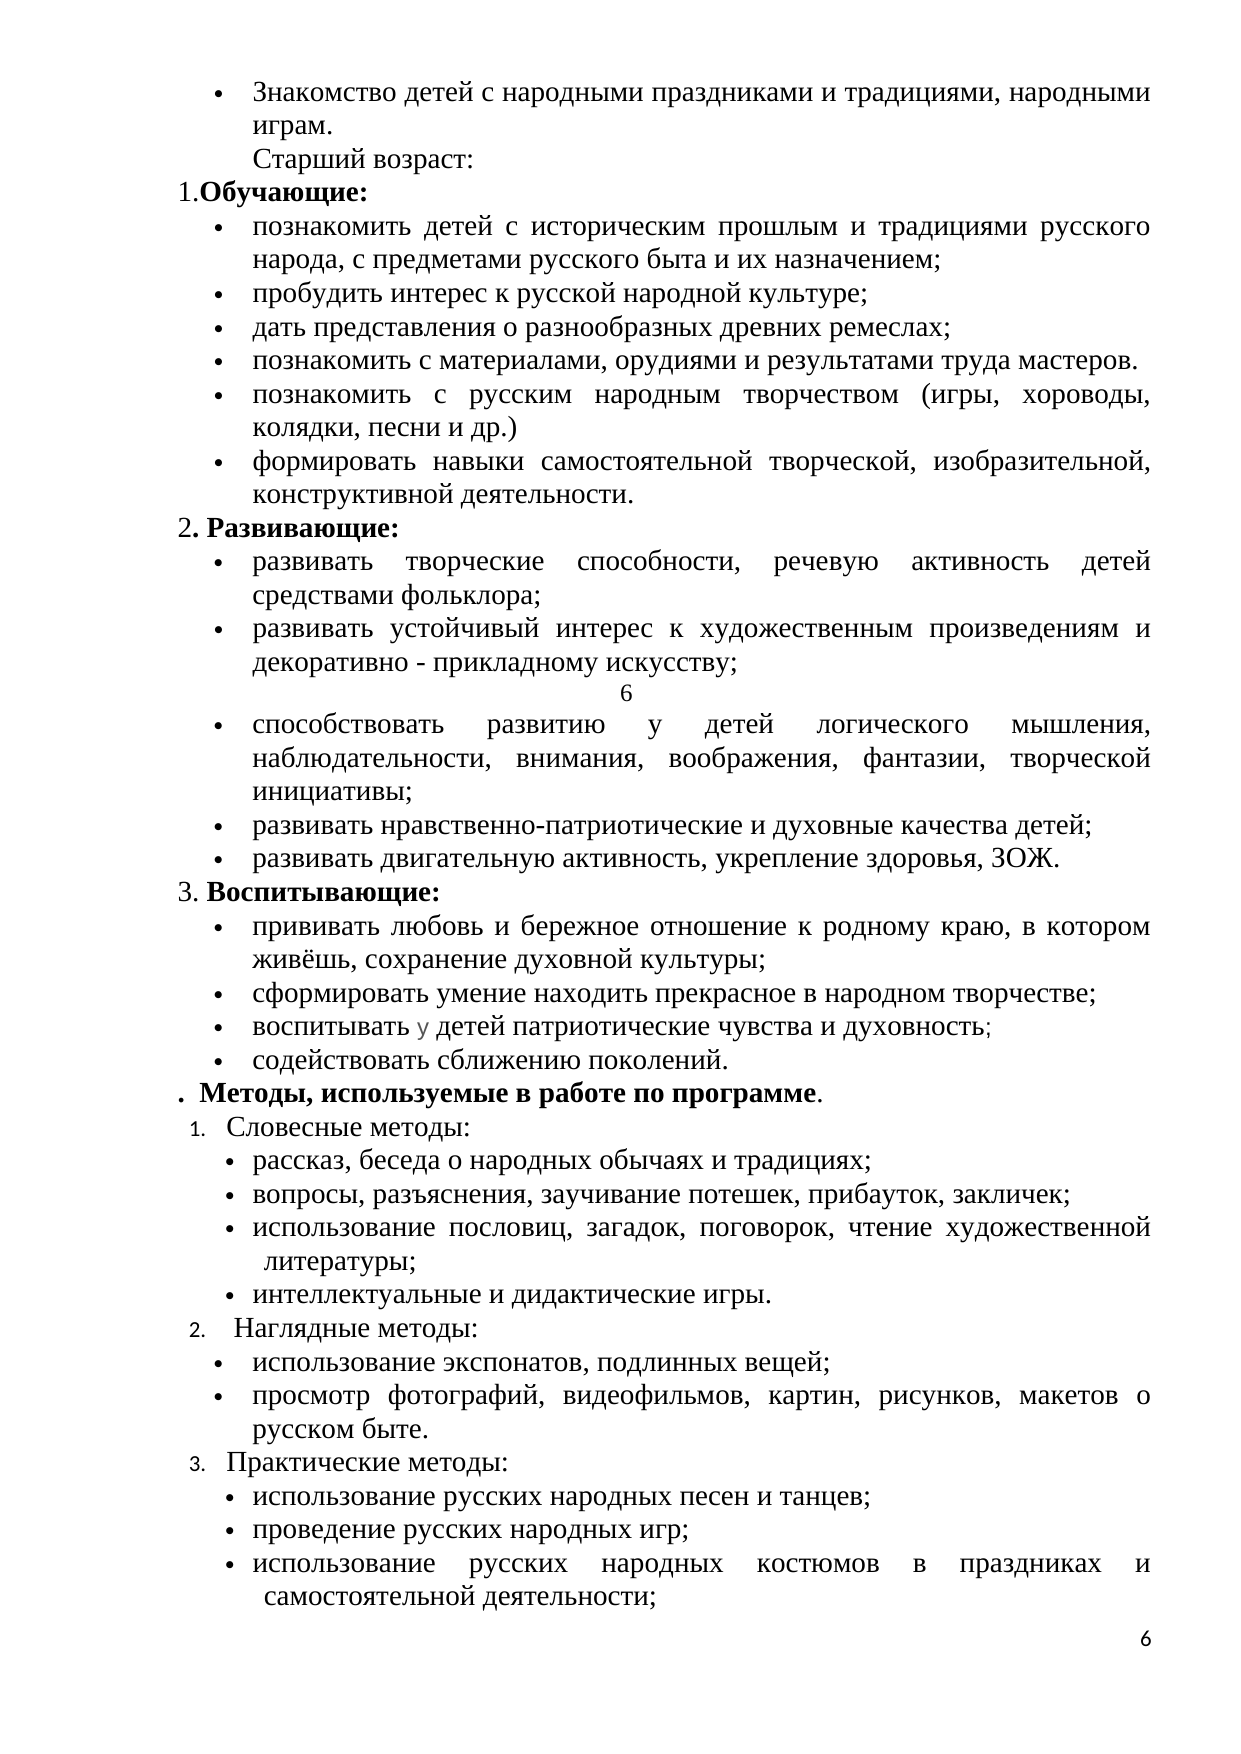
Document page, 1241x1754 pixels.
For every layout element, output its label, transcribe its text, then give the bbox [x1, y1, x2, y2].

list Словесные методы: [188, 1109, 1152, 1142]
list развивать двигательную активность, укрепление здоровья, ЗОЖ. [214, 841, 1152, 874]
list дать представления о разнообразных древних ремеслах; [215, 309, 1152, 342]
list прививать любовь и бережное отношение к родному краю, в котором живёшь, сохранение духовной культуры; [214, 908, 1152, 975]
list сформировать умение находить прекрасное в народном творчестве; [214, 975, 1152, 1008]
text Старший возраст: [252, 141, 1152, 174]
text 2. Развивающие: [177, 510, 1152, 543]
list познакомить с русским народным творчеством (игры, хороводы, колядки, песни и др.) [215, 376, 1152, 443]
list Знакомство детей с народными праздниками и традициями, народными играм. [215, 74, 1152, 141]
text . Методы, используемые в работе по программе. [177, 1075, 1152, 1109]
list использование русских народных костюмов в праздниках и самостоятельной деятельности; [226, 1545, 1152, 1612]
list способствовать развитию у детей логического мышления, наблюдательности, внимания, воображения, фантазии, творческой инициативы; [214, 706, 1152, 807]
list использование русских народных песен и танцев; [226, 1478, 1152, 1511]
list Практические методы: [188, 1444, 1152, 1478]
text 3. Воспитывающие: [177, 874, 1152, 908]
list развивать нравственно-патриотические и духовные качества детей; [214, 807, 1152, 841]
list Наглядные методы: [188, 1310, 1152, 1344]
list познакомить с материалами, орудиями и результатами труда мастеров. [215, 342, 1152, 376]
list развивать устойчивый интерес к художественным произведениям и декоративно - прикладному искусству; [215, 611, 1152, 678]
list развивать творческие способности, речевую активность детей средствами фольклора; [214, 543, 1152, 611]
list рассказ, беседа о народных обычаях и традициях; [226, 1142, 1152, 1176]
list познакомить детей с историческим прошлым и традициями русского народа, с предметами русского быта и их назначением; [215, 208, 1152, 275]
text 6 [620, 678, 1152, 706]
list использование пословиц, загадок, поговорок, чтение художественной литературы; [226, 1209, 1152, 1277]
list воспитывать у детей патриотические чувства и духовность; [214, 1008, 1152, 1042]
list интеллектуальные и дидактические игры. [226, 1277, 1152, 1310]
list формировать навыки самостоятельной творческой, изобразительной, конструктивной деятельности. [215, 443, 1152, 510]
list использование экспонатов, подлинных вещей; [214, 1344, 1152, 1377]
text 1.Обучающие: [177, 174, 1152, 208]
list просмотр фотографий, видеофильмов, картин, рисунков, макетов о русском быте. [214, 1377, 1152, 1444]
list вопросы, разъяснения, заучивание потешек, прибауток, закличек; [226, 1176, 1152, 1209]
list содействовать сближению поколений. [214, 1042, 1152, 1075]
list проведение русских народных игр; [226, 1511, 1152, 1545]
list пробудить интерес к русской народной культуре; [215, 275, 1152, 309]
